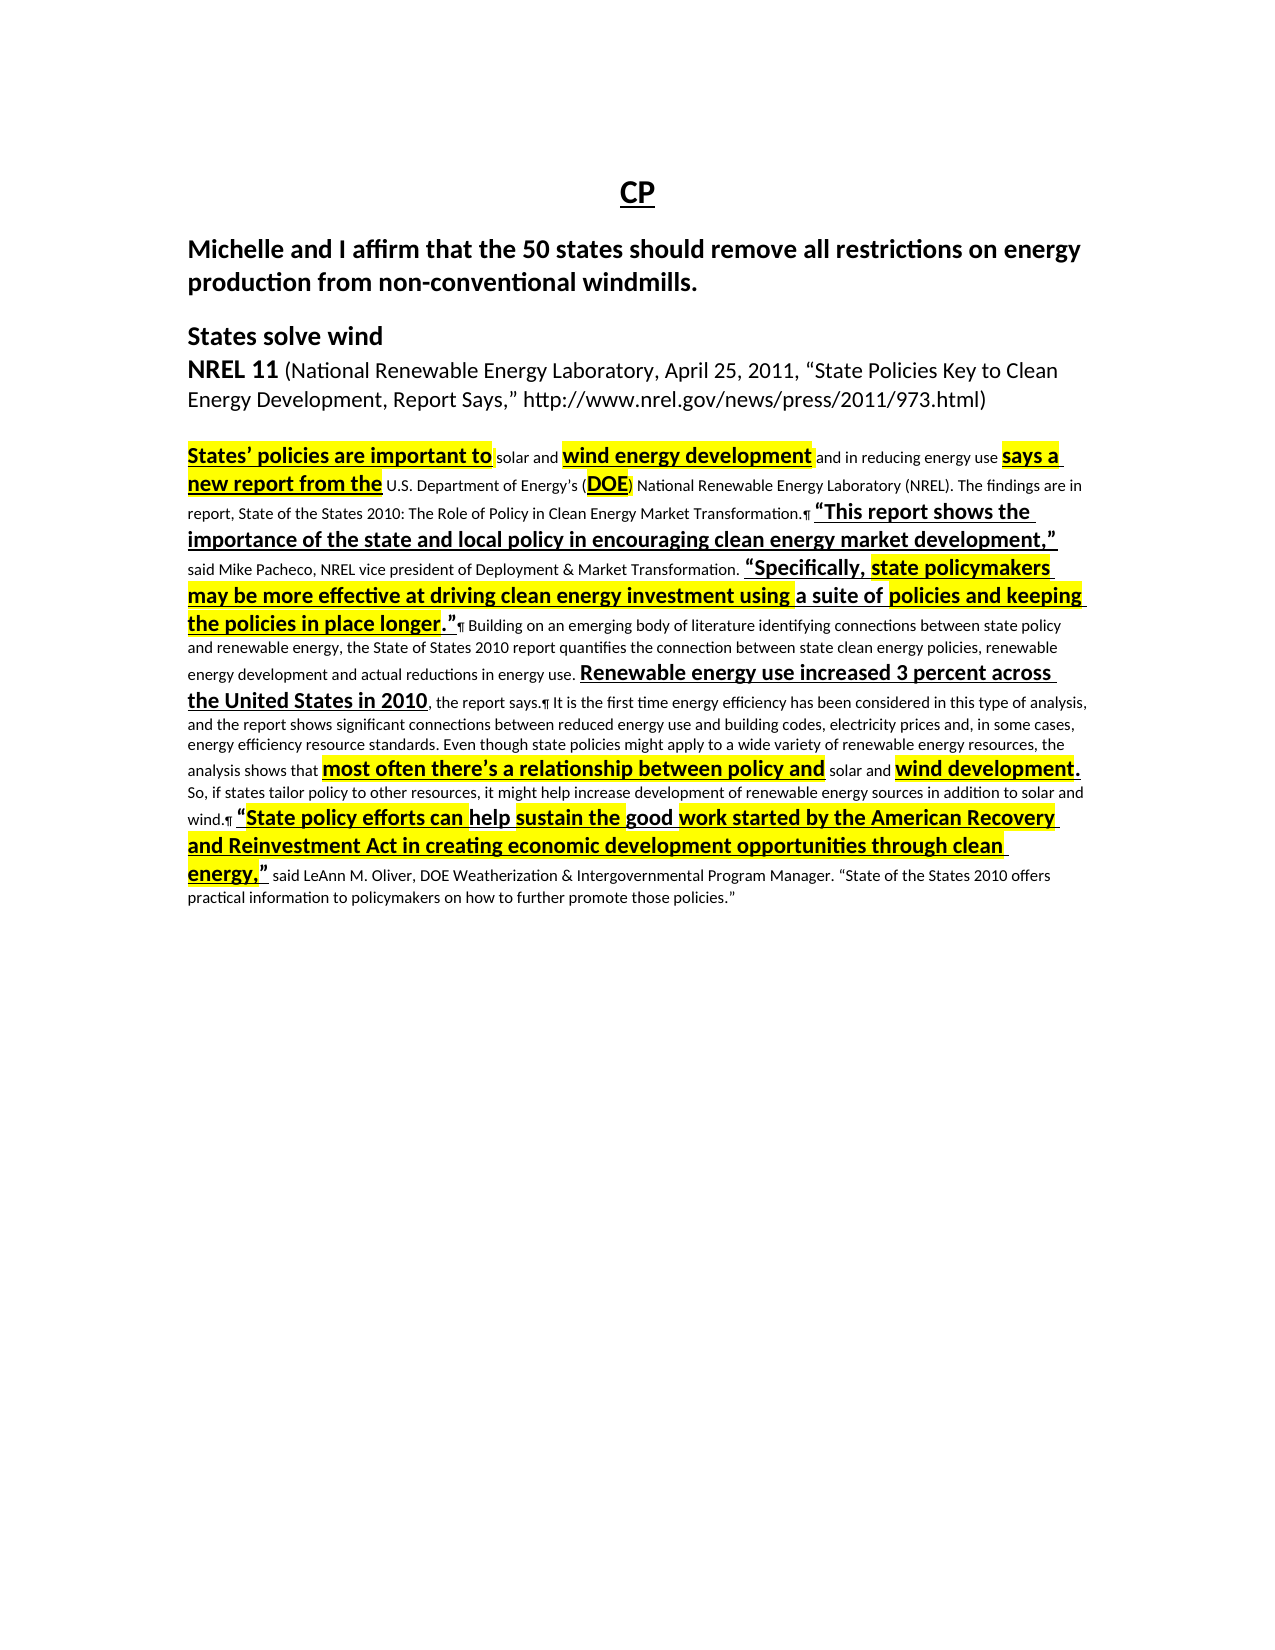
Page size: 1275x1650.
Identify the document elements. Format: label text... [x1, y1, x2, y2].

text States’ policies are important to solar and wind energy development and in reducing energy use says a new report from the U.S. Department of Energy’s (DOE) National Renewable Energy Laboratory (NREL). The findings are in report, State of the States 2010: The Role of Policy in Clean Energy Market Transformation.¶ “This report shows the importance of the state and local policy in encouraging clean energy market development,” said Mike Pacheco, NREL vice president of Deployment & Market Transformation. “Specifically, state policymakers may be more effective at driving clean energy investment using a suite of policies and keeping the policies in place longer.”¶ Building on an emerging body of literature identifying connections between state policy and renewable energy, the State of States 2010 report quantifies the connection between state clean energy policies, renewable energy development and actual reductions in energy use. Renewable energy use increased 3 percent across the United States in 2010, the report says.¶ It is the first time energy efficiency has been considered in this type of analysis, and the report shows significant connections between reduced energy use and building codes, electricity prices and, in some cases, energy efficiency resource standards. Even though state policies might apply to a wide variety of renewable energy resources, the analysis shows that most often there’s a relationship between policy and solar and wind development. So, if states tailor policy to other resources, it might help increase development of renewable energy sources in addition to solar and wind.¶ “State policy efforts can help sustain the good work started by the American Recovery and Reinvestment Act in creating economic development opportunities through clean energy,” said LeAnn M. Oliver, DOE Weatherization & Intergovernmental Program Manager. “State of the States 2010 offers practical information to policymakers on how to further promote those policies.” [187, 607, 1087, 907]
text NREL 11 (National Renewable Energy Laboratory, April 25, 2011, “State Policies Key to Clean Energy Development, Report Says,” http://www.nrel.gov/news/press/2011/973.html) [187, 352, 1087, 413]
text States’ policies are important to solar and wind energy development and in reducing energy use says a new report from the U.S. Department of Energy’s (DOE) National Renewable Energy Laboratory (NREL). The findings are in report, State of the States 2010: The Role of Policy in Clean Energy Market Transformation.¶ “This report shows the importance of the state and local policy in encouraging clean energy market development,” said Mike Pacheco, NREL vice president of Deployment & Market Transformation. “Specifically, state policymakers may be more effective at driving clean energy investment using a suite of policies and keeping the policies in place longer.”¶ Building on an emerging body of literature identifying connections between state policy and renewable energy, the State of States 2010 report quantifies the connection between state clean energy policies, renewable energy development and actual reductions in energy use. Renewable energy use increased 3 percent across the United States in 2010, the report says.¶ It is the first time energy efficiency has been considered in this type of analysis, and the report shows significant connections between reduced energy use and building codes, electricity prices and, in some cases, energy efficiency resource standards. Even though state policies might apply to a wide variety of renewable energy resources, the analysis shows that most often there’s a relationship between policy and solar and wind development. So, if states tailor policy to other resources, it might help increase development of renewable energy sources in addition to solar and wind.¶ “State policy efforts can help sustain the good work started by the American Recovery and Reinvestment Act in creating economic development opportunities through clean energy,” said LeAnn M. Oliver, DOE Weatherization & Intergovernmental Program Manager. “State of the States 2010 offers practical information to policymakers on how to further promote those policies.” [187, 441, 1087, 606]
subtitle Michelle and I affirm that the 50 states should remove all restrictions on energy production from non-conventional windmills. [187, 232, 1087, 298]
subtitle CP [187, 171, 1087, 212]
subtitle States solve wind [187, 319, 1087, 352]
